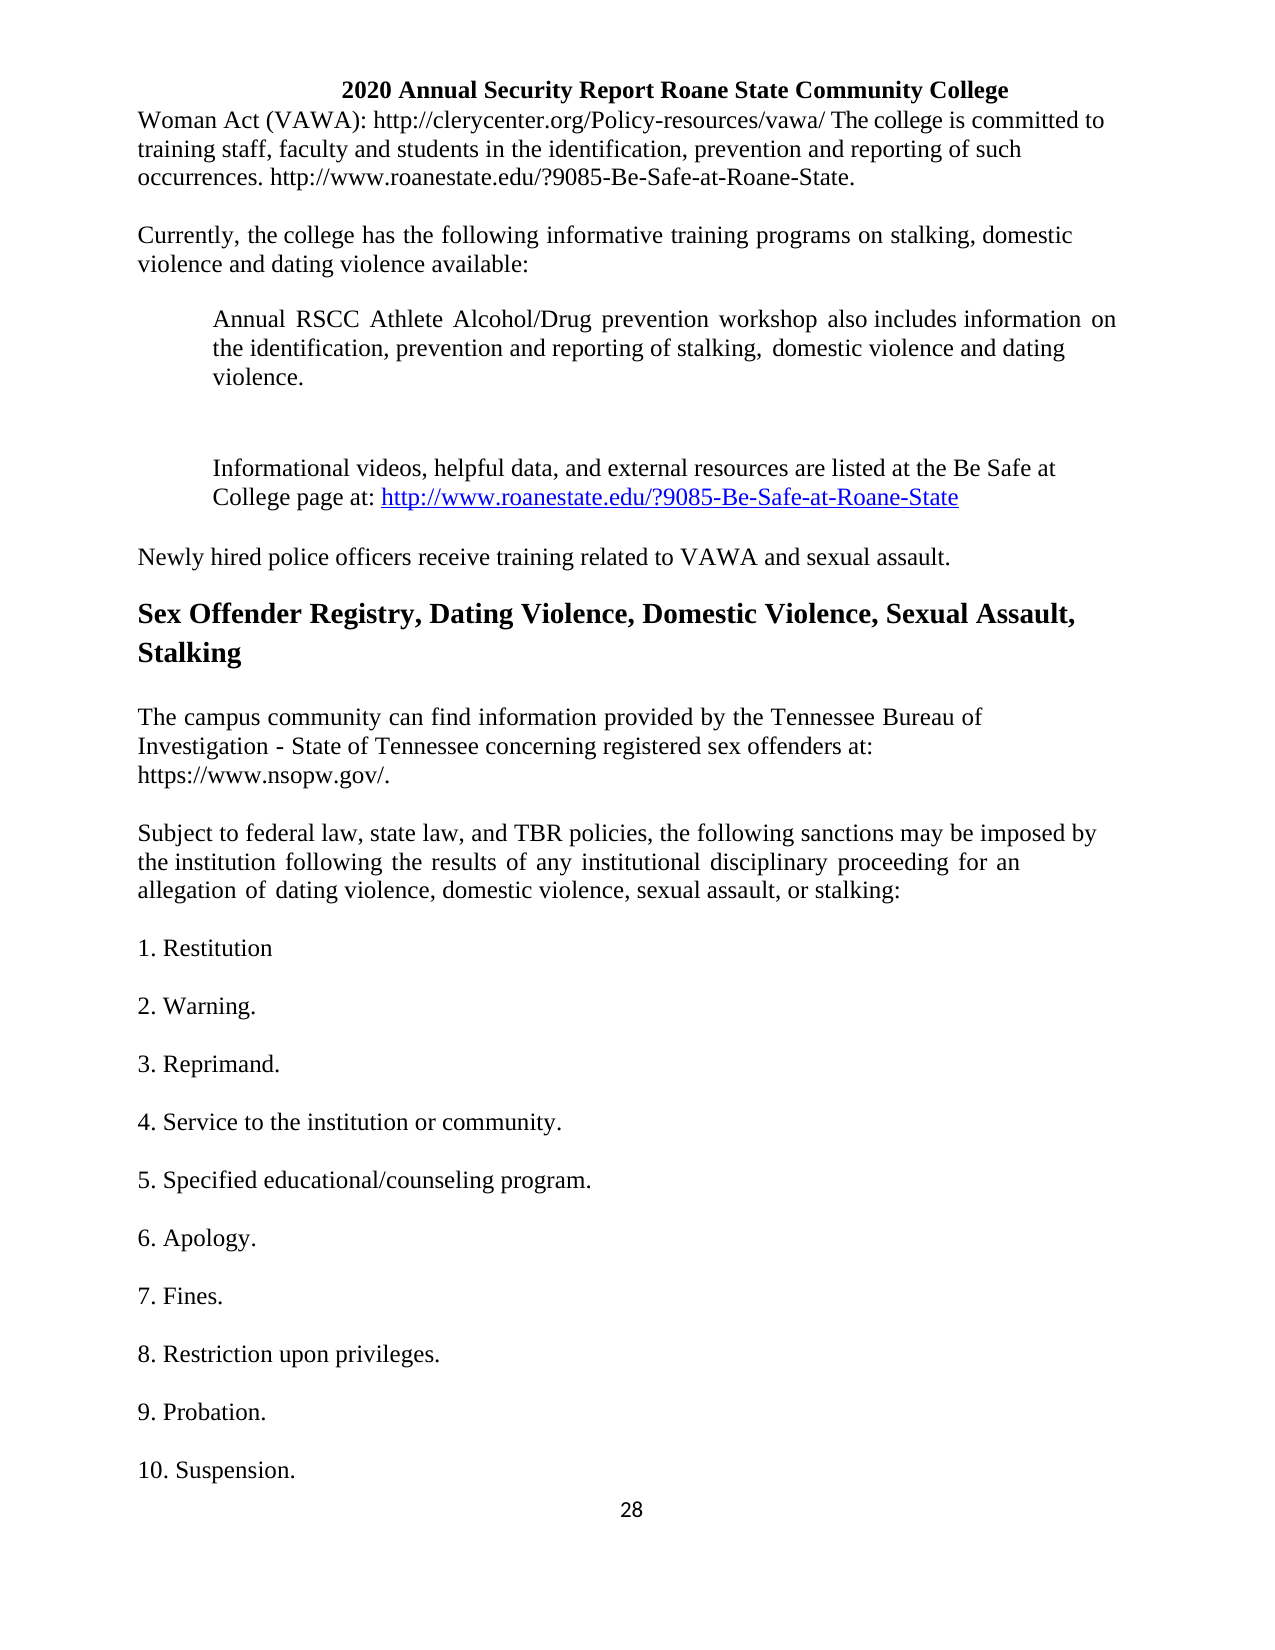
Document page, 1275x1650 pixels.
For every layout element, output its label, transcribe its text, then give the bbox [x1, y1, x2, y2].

text Annual RSCC Athlete Alcohol/Drug prevention workshop also includes information on the identification, prevention and reporting of stalking, domestic violence and dating violence. [212, 304, 1119, 390]
text 10. Suspension. [137, 1455, 1119, 1483]
text Informational videos, helpful data, and external resources are listed at the Be Safe at College page at: http://www.roanestate.edu/?9085-Be-Safe-at-Roane-State [212, 453, 1119, 510]
subtitle Sex Offender Registry, Dating Violence, Domestic Violence, Sexual Assault, Stalking [137, 596, 1125, 668]
text 2. Warning. [137, 991, 1119, 1020]
text 7. Fines. [137, 1281, 1119, 1309]
text 8. Restriction upon privileges. [137, 1339, 1119, 1367]
text 9. Probation. [137, 1397, 1119, 1425]
text 4. Service to the institution or community. [137, 1107, 1119, 1136]
text Newly hired police officers receive training related to VAWA and sexual assault. [137, 542, 1119, 571]
text 3. Reprimand. [137, 1049, 1119, 1078]
text 5. Specified educational/counseling program. [137, 1165, 1119, 1194]
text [137, 105, 1119, 191]
text The campus community can find information provided by the Tennessee Bureau of Investigation - State of Tennessee concerning registered sex offenders at: https://www.nsopw.gov/. [137, 702, 1119, 789]
text 6. Apology. [137, 1223, 1119, 1252]
text Currently, the college has the following informative training programs on stalking, domestic violence and dating violence available: [137, 220, 1119, 277]
text Subject to federal law, state law, and TBR policies, the following sanctions may be imposed by the institution following the results of any institutional disciplinary proceeding for an allegation of dating violence, domestic violence, sexual assault, or stalking: [137, 818, 1119, 904]
text 1. Restitution [137, 933, 1119, 962]
